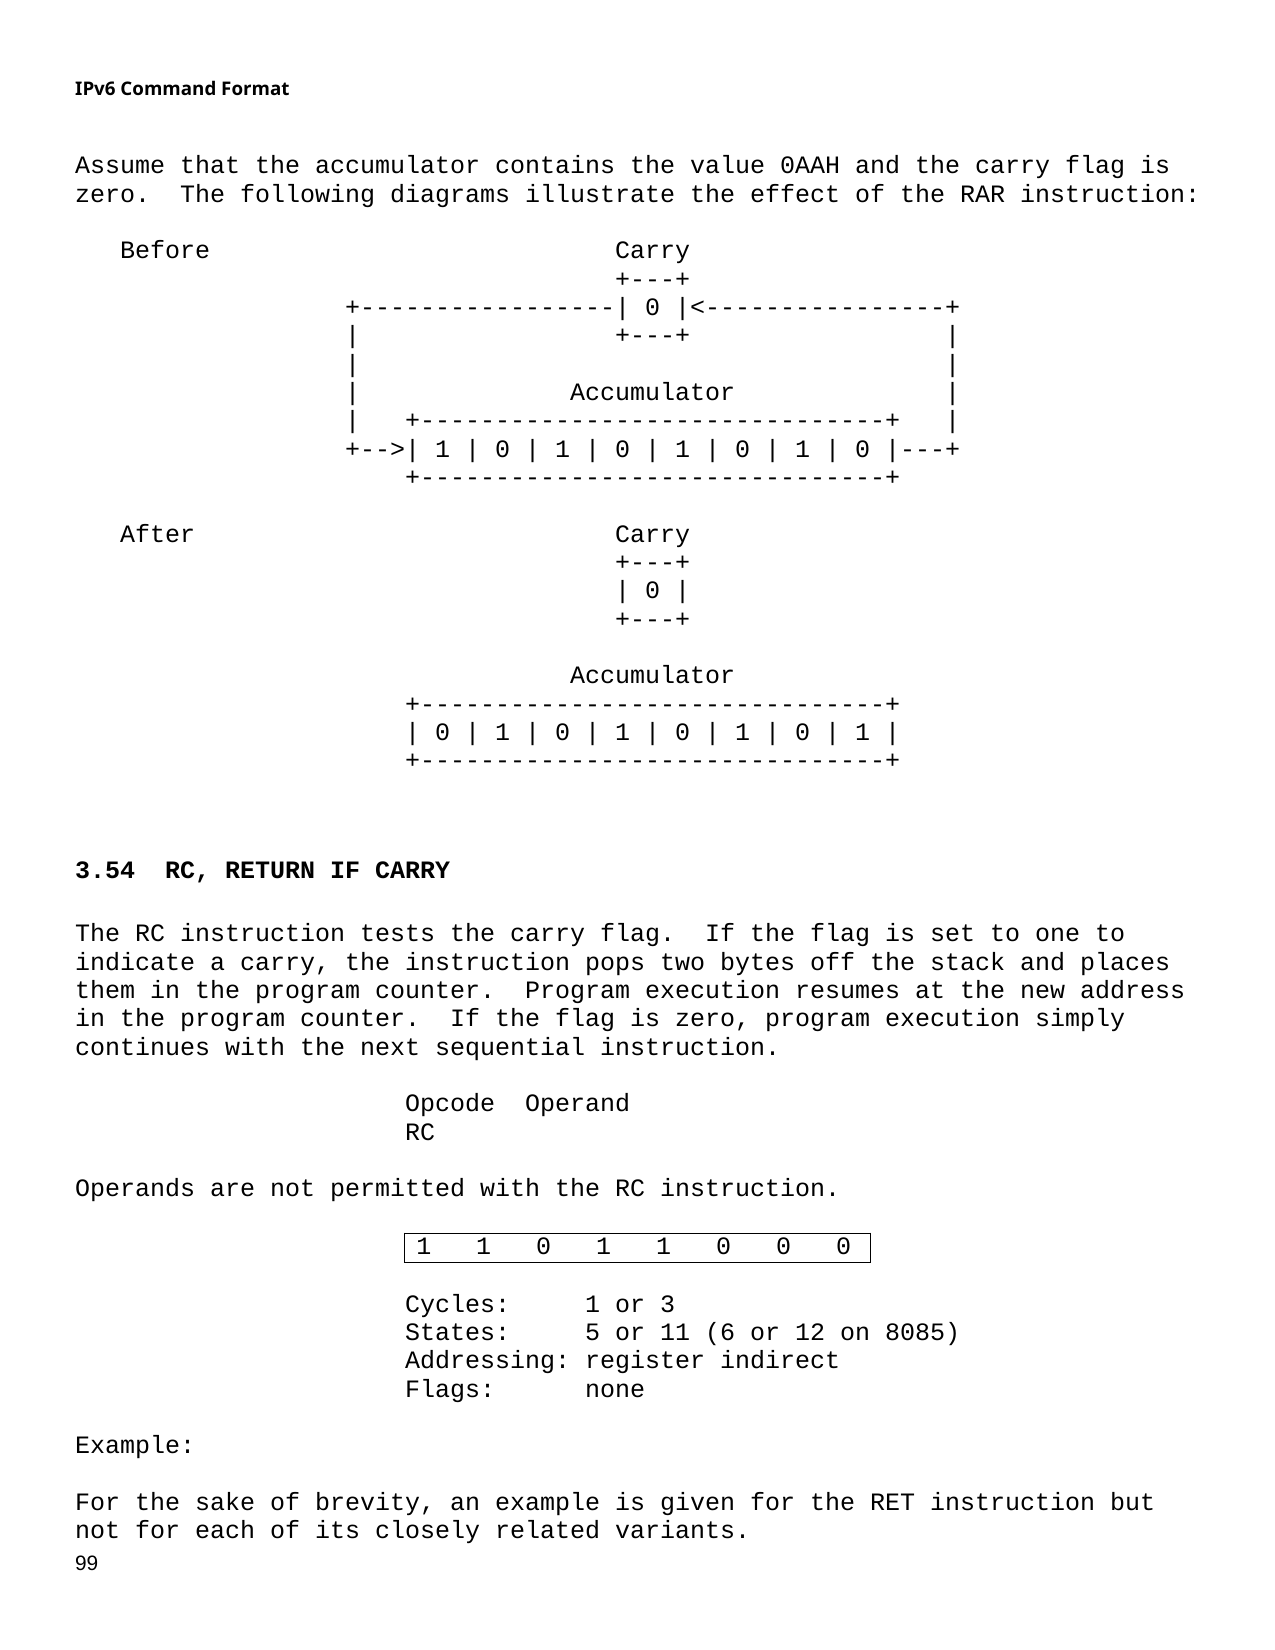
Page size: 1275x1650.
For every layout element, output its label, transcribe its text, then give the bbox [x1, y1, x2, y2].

text +-------------------------------+ [75, 691, 1200, 719]
text | 0 | [75, 578, 1200, 606]
text +-----------------| 0 |<----------------+ [75, 294, 1200, 323]
text Addressing: register indirect [75, 1348, 1200, 1376]
text RC [75, 1119, 1200, 1147]
text +---+ [75, 266, 1200, 294]
text +---+ [75, 606, 1200, 634]
text After Carry [75, 521, 1200, 549]
text +-------------------------------+ [75, 464, 1200, 493]
text +-------------------------------+ [75, 748, 1200, 776]
text | 0 | 1 | 0 | 1 | 0 | 1 | 0 | 1 | [75, 719, 1200, 748]
text Example: [75, 1433, 1200, 1461]
text | Accumulator | [75, 379, 1200, 408]
text Accumulator [75, 663, 1200, 691]
text For the sake of brevity, an example is given for the RET instruction but not for each of its closely related variants. [75, 1489, 1200, 1546]
text Before Carry [75, 238, 1200, 266]
text +-->| 1 | 0 | 1 | 0 | 1 | 0 | 1 | 0 |---+ [75, 436, 1200, 464]
text Flags: none [75, 1376, 1200, 1404]
text Operands are not permitted with the RC instruction. [75, 1176, 1200, 1204]
text Opcode Operand [75, 1091, 1200, 1119]
text | +---+ | [75, 323, 1200, 351]
text Assume that the accumulator contains the value 0AAH and the carry flag is zero. The following diagrams illustrate the effect of the RAR instruction: [75, 153, 1200, 209]
text | +-------------------------------+ | [75, 408, 1200, 436]
text | | [75, 351, 1200, 379]
text The RC instruction tests the carry flag. If the flag is set to one to indicate a carry, the instruction pops two bytes off the stack and places them in the program counter. Program execution resumes at the new address in the program counter. If the flag is zero, program execution simply continues with the next sequential instruction. [75, 921, 1200, 1062]
text +---+ [75, 549, 1200, 578]
text States: 5 or 11 (6 or 12 on 8085) [75, 1319, 1200, 1348]
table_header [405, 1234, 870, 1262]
text Cycles: 1 or 3 [75, 1291, 1200, 1319]
subtitle RC, RETURN IF CARRY [75, 858, 1200, 886]
